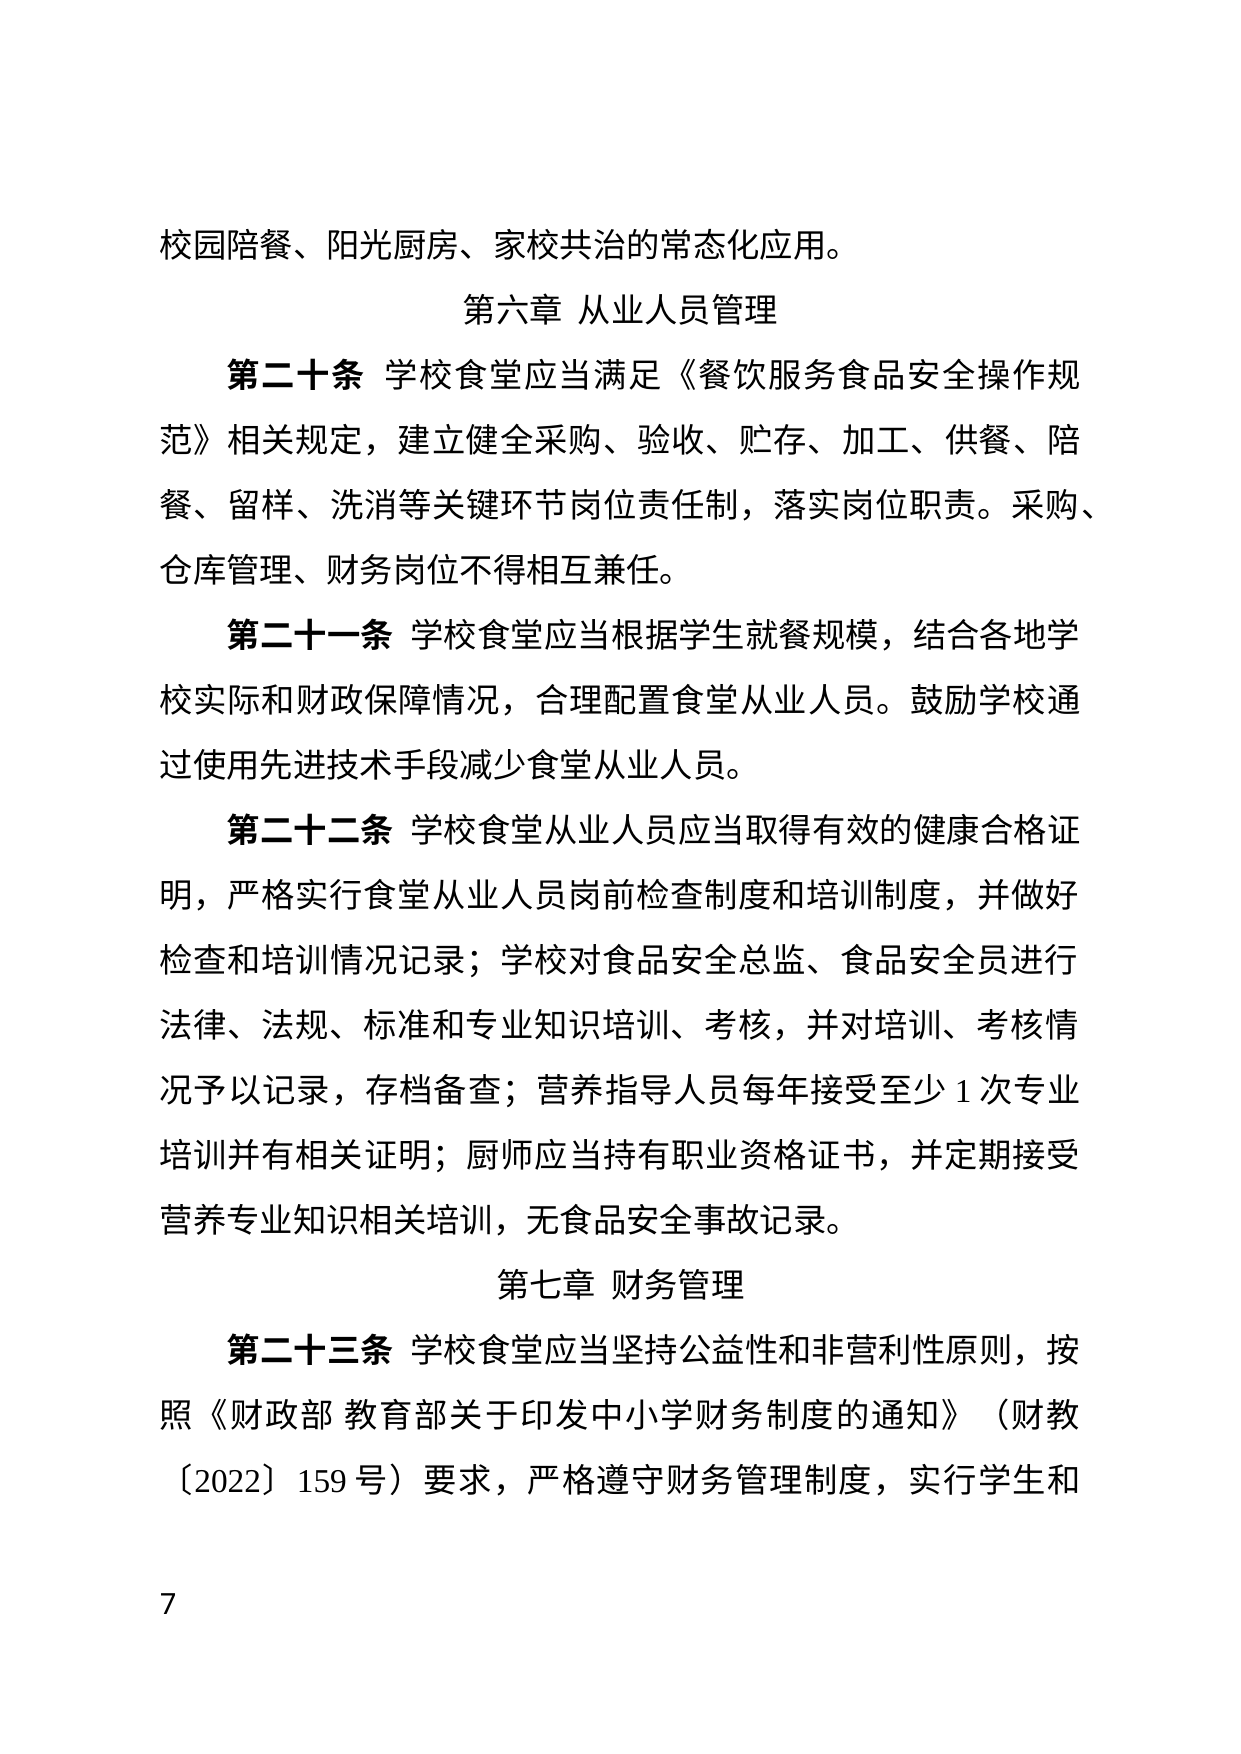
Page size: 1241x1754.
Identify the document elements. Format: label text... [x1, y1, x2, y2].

list 第二十二条 学校食堂从业人员应当取得有效的健康合格证明，严格实行食堂从业人员岗前检查制度和培训制度，并做好检查和培训情况记录；学校对食品安全总监、食品安全员进行法律、法规、标准和专业知识培训、考核，并对培训、考核情况予以记录，存档备查；营养指导人员每年接受至少1次专业培训并有相关证明；厨师应当持有职业资格证书，并定期接受营养专业知识相关培训，无食品安全事故记录。 [159, 796, 1081, 1251]
text 第二十一条 学校食堂应当根据学生就餐规模，结合各地学校实际和财政保障情况，合理配置食堂从业人员。鼓励学校通过使用先进技术手段减少食堂从业人员。 [159, 601, 1081, 796]
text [159, 211, 1081, 276]
text 第六章 从业人员管理 [159, 276, 1081, 341]
text 第二十条 学校食堂应当满足《餐饮服务食品安全操作规范》相关规定，建立健全采购、验收、贮存、加工、供餐、陪餐、留样、洗消等关键环节岗位责任制，落实岗位职责。采购、仓库管理、财务岗位不得相互兼任。 [159, 341, 1081, 601]
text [159, 1316, 1081, 1511]
text 第七章 财务管理 [159, 1251, 1081, 1316]
